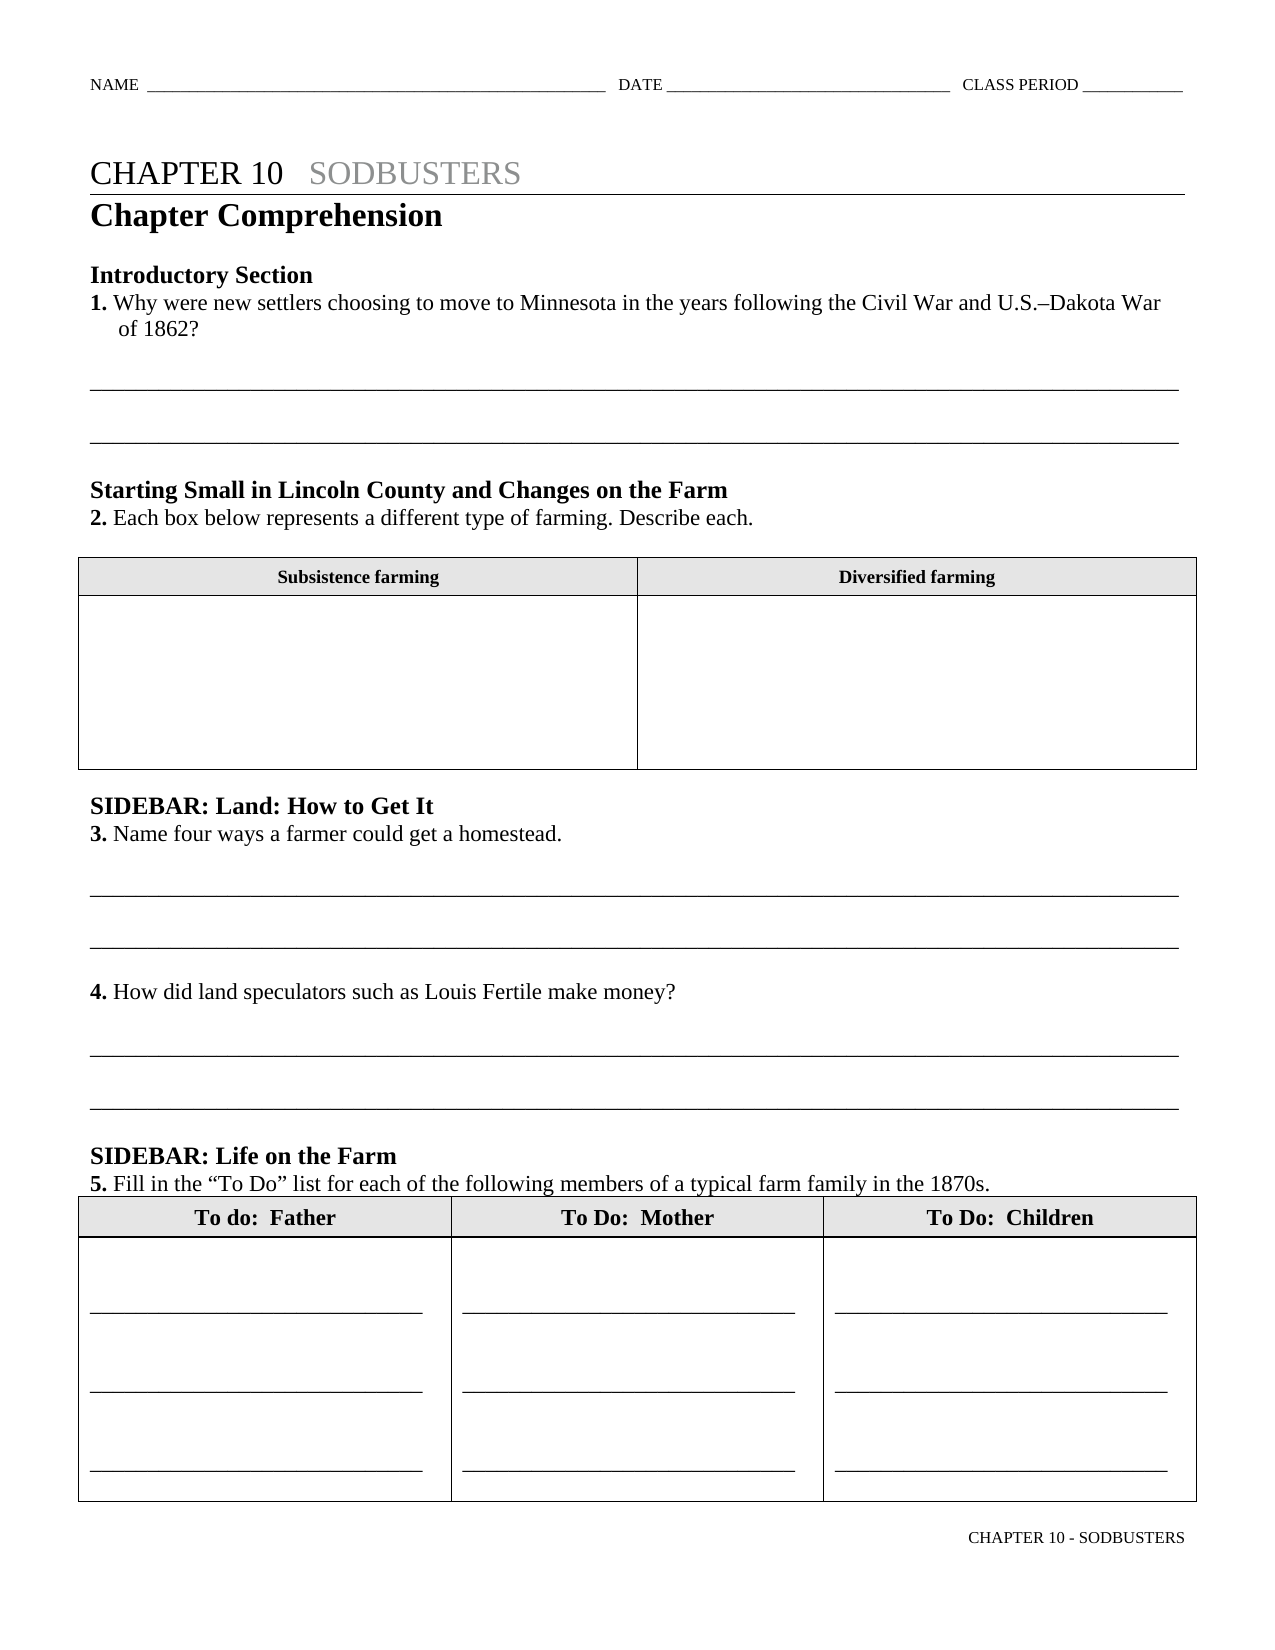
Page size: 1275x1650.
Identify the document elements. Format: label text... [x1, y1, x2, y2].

text 4. How did land speculators such as Louis Fertile make money? [90, 978, 1185, 1004]
table_header To do: Father [79, 1197, 451, 1236]
text 5. Fill in the “To Do” list for each of the following members of a typical farm family in the 1870s. [90, 1170, 1185, 1196]
text CHAPTER 10 SODBUSTERS [90, 153, 1185, 194]
table_header To Do: Mother [452, 1197, 823, 1236]
table_cell [638, 596, 1196, 769]
text Introductory Section [90, 260, 1185, 288]
text SIDEBAR: Land: How to Get It [90, 791, 1185, 820]
text 3. Name four ways a farmer could get a homestead. [90, 820, 1185, 846]
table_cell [824, 1238, 1196, 1501]
table_header Subsistence farming [79, 558, 637, 595]
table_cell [452, 1238, 823, 1501]
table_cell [79, 1238, 451, 1501]
text 1. Why were new settlers choosing to move to Minnesota in the years following the Civil War and U.S.–Dakota War of 1862? [90, 288, 1185, 341]
table_header To Do: Children [824, 1197, 1196, 1236]
text Starting Small in Lincoln County and Changes on the Farm [90, 475, 1185, 504]
text SIDEBAR: Life on the Farm [90, 1141, 1185, 1170]
text _______________________________________________________________________________________________ [90, 873, 1185, 899]
text _______________________________________________________________________________________________ [90, 368, 1185, 394]
text _______________________________________________________________________________________________ [90, 1086, 1185, 1112]
text Chapter Comprehension [90, 195, 1185, 233]
table_cell [79, 596, 637, 769]
text _______________________________________________________________________________________________ [90, 926, 1185, 952]
text _______________________________________________________________________________________________ [90, 1033, 1185, 1060]
text _______________________________________________________________________________________________ [90, 420, 1185, 447]
table_header Diversified farming [638, 558, 1196, 595]
text 2. Each box below represents a different type of farming. Describe each. [90, 504, 1185, 531]
